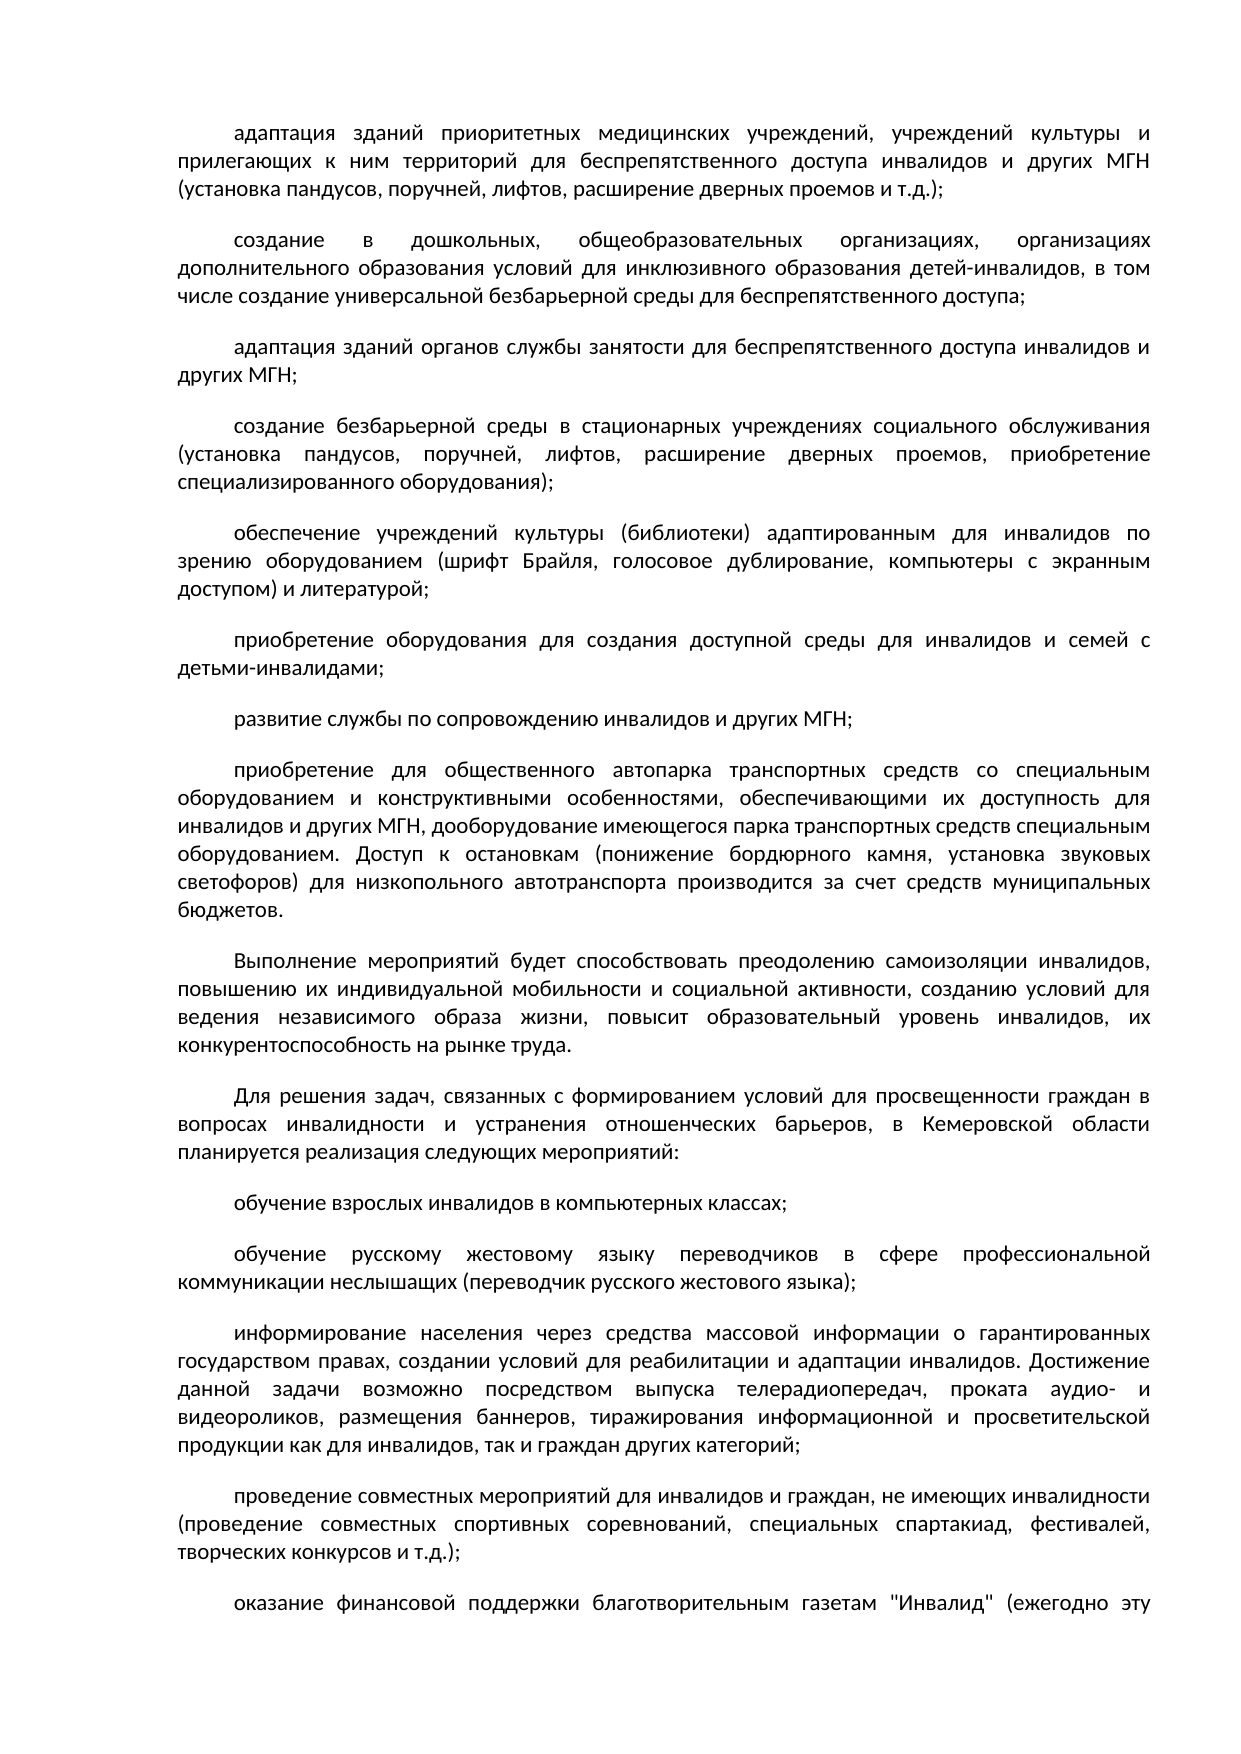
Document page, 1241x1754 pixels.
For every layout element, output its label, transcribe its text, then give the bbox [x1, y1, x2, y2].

text обеспечение учреждений культуры (библиотеки) адаптированным для инвалидов по зрению оборудованием (шрифт Брайля, голосовое дублирование, компьютеры с экранным доступом) и литературой; [177, 518, 1152, 602]
text информирование населения через средства массовой информации о гарантированных государством правах, создании условий для реабилитации и адаптации инвалидов. Достижение данной задачи возможно посредством выпуска телерадиопередач, проката аудио- и видеороликов, размещения баннеров, тиражирования информационной и просветительской продукции как для инвалидов, так и граждан других категорий; [177, 1318, 1152, 1458]
text обучение русскому жестовому языку переводчиков в сфере профессиональной коммуникации неслышащих (переводчик русского жестового языка); [177, 1239, 1152, 1295]
text обучение взрослых инвалидов в компьютерных классах; [177, 1188, 1152, 1216]
text приобретение оборудования для создания доступной среды для инвалидов и семей с детьми-инвалидами; [177, 625, 1152, 681]
text Выполнение мероприятий будет способствовать преодолению самоизоляции инвалидов, повышению их индивидуальной мобильности и социальной активности, созданию условий для ведения независимого образа жизни, повысит образовательный уровень инвалидов, их конкурентоспособность на рынке труда. [177, 946, 1152, 1058]
text приобретение для общественного автопарка транспортных средств со специальным оборудованием и конструктивными особенностями, обеспечивающими их доступность для инвалидов и других МГН, дооборудование имеющегося парка транспортных средств специальным оборудованием. Доступ к остановкам (понижение бордюрного камня, установка звуковых светофоров) для низкопольного автотранспорта производится за счет средств муниципальных бюджетов. [177, 755, 1152, 923]
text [177, 1588, 1152, 1616]
text адаптация зданий органов службы занятости для беспрепятственного доступа инвалидов и других МГН; [177, 332, 1152, 388]
text Для решения задач, связанных с формированием условий для просвещенности граждан в вопросах инвалидности и устранения отношенческих барьеров, в Кемеровской области планируется реализация следующих мероприятий: [177, 1081, 1152, 1165]
text адаптация зданий приоритетных медицинских учреждений, учреждений культуры и прилегающих к ним территорий для беспрепятственного доступа инвалидов и других МГН (установка пандусов, поручней, лифтов, расширение дверных проемов и т.д.); [177, 118, 1152, 202]
text создание в дошкольных, общеобразовательных организациях, организациях дополнительного образования условий для инклюзивного образования детей-инвалидов, в том числе создание универсальной безбарьерной среды для беспрепятственного доступа; [177, 225, 1152, 309]
text создание безбарьерной среды в стационарных учреждениях социального обслуживания (установка пандусов, поручней, лифтов, расширение дверных проемов, приобретение специализированного оборудования); [177, 411, 1152, 495]
text проведение совместных мероприятий для инвалидов и граждан, не имеющих инвалидности (проведение совместных спортивных соревнований, специальных спартакиад, фестивалей, творческих конкурсов и т.д.); [177, 1481, 1152, 1565]
text развитие службы по сопровождению инвалидов и других МГН; [177, 704, 1152, 732]
